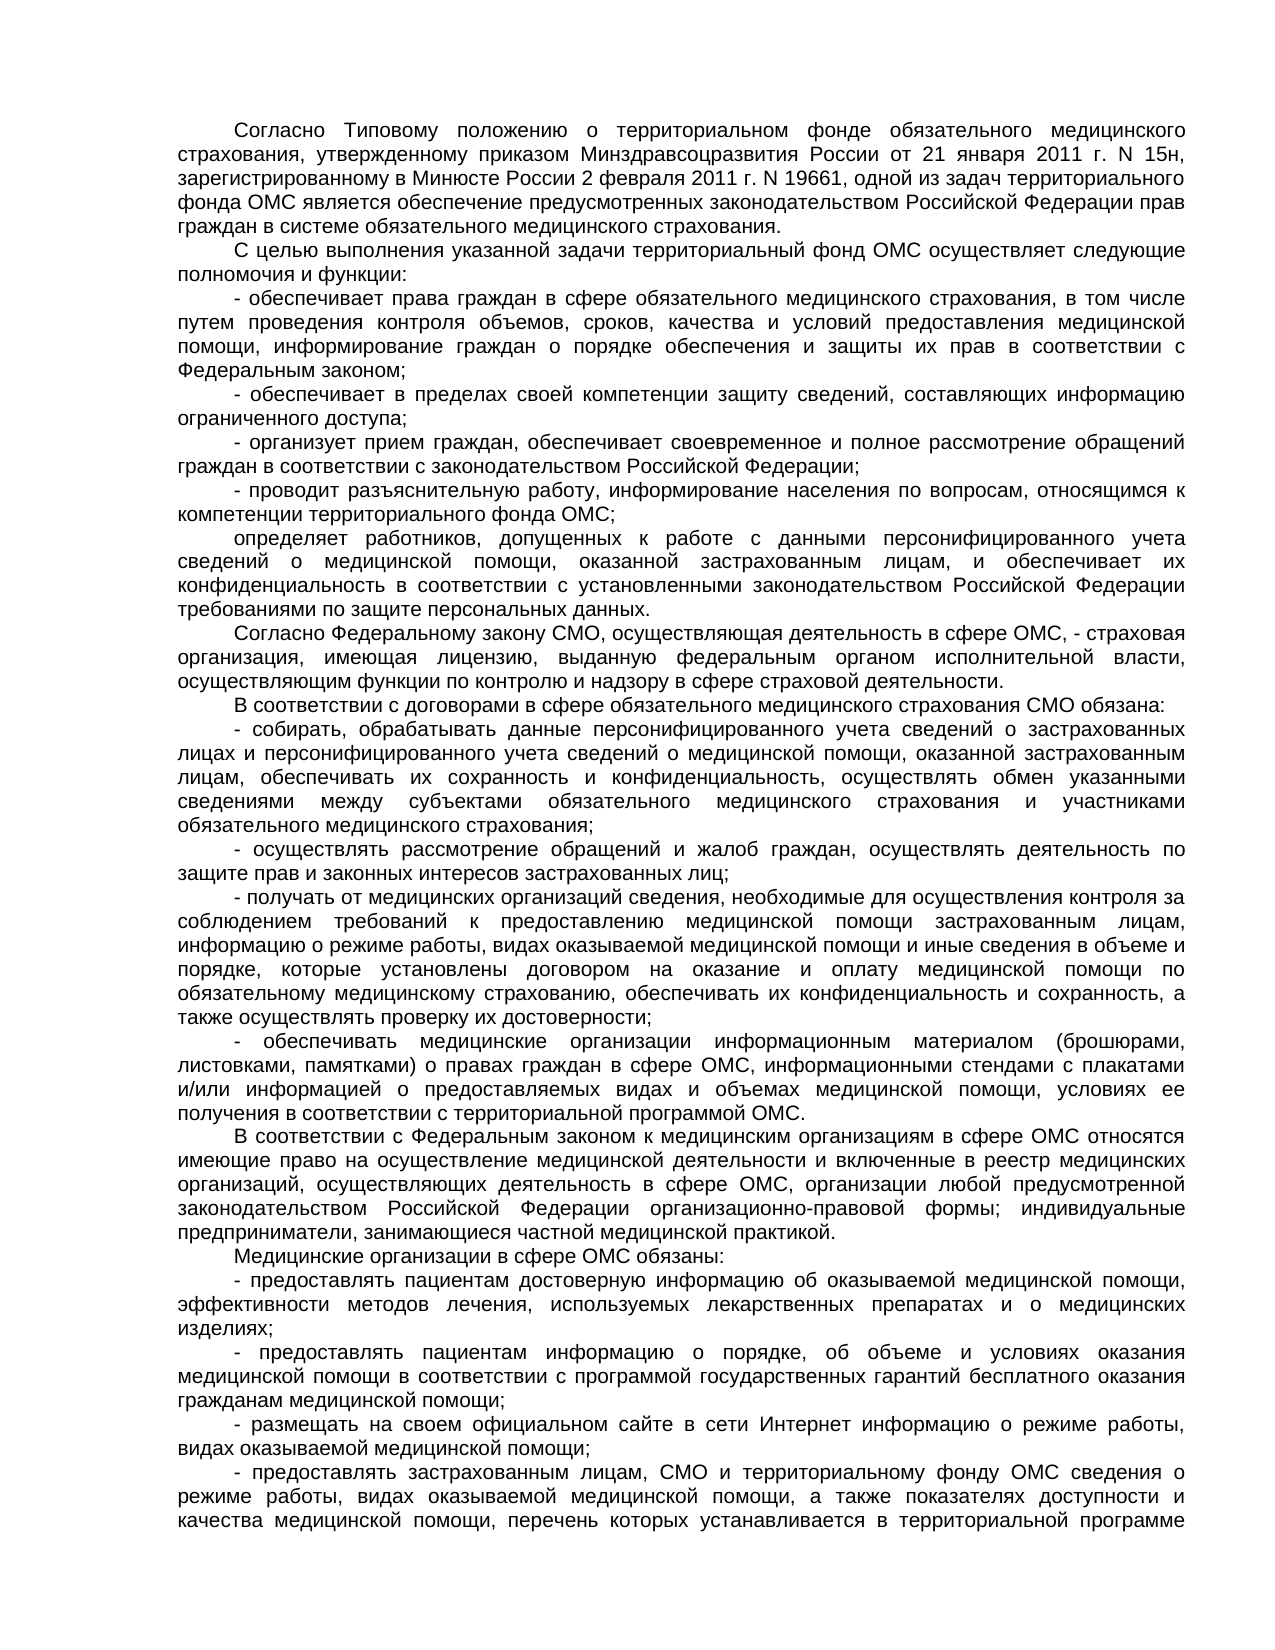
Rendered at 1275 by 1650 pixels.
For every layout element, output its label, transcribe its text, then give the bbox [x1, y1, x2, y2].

text С целью выполнения указанной задачи территориальный фонд ОМС осуществляет следующие полномочия и функции: [177, 238, 1186, 286]
text Медицинские организации в сфере ОМС обязаны: [177, 1244, 1186, 1268]
text - осуществлять рассмотрение обращений и жалоб граждан, осуществлять деятельность по защите прав и законных интересов застрахованных лиц; [177, 837, 1186, 885]
text - получать от медицинских организаций сведения, необходимые для осуществления контроля за соблюдением требований к предоставлению медицинской помощи застрахованным лицам, информацию о режиме работы, видах оказываемой медицинской помощи и иные сведения в объеме и порядке, которые установлены договором на оказание и оплату медицинской помощи по обязательному медицинскому страхованию, обеспечивать их конфиденциальность и сохранность, а также осуществлять проверку их достоверности; [177, 885, 1186, 1028]
text Согласно Типовому положению о территориальном фонде обязательного медицинского страхования, утвержденному приказом Минздравсоцразвития России от 21 января 2011 г. N 15н, зарегистрированному в Минюсте России 2 февраля 2011 г. N 19661, одной из задач территориального фонда ОМС является обеспечение предусмотренных законодательством Российской Федерации прав граждан в системе обязательного медицинского страхования. [177, 118, 1186, 238]
text В соответствии с Федеральным законом к медицинским организациям в сфере ОМС относятся имеющие право на осуществление медицинской деятельности и включенные в реестр медицинских организаций, осуществляющих деятельность в сфере ОМС, организации любой предусмотренной законодательством Российской Федерации организационно-правовой формы; индивидуальные предприниматели, занимающиеся частной медицинской практикой. [177, 1124, 1186, 1244]
text - обеспечивает в пределах своей компетенции защиту сведений, составляющих информацию ограниченного доступа; [177, 382, 1186, 429]
text - проводит разъяснительную работу, информирование населения по вопросам, относящимся к компетенции территориального фонда ОМС; [177, 477, 1186, 525]
text - размещать на своем официальном сайте в сети Интернет информацию о режиме работы, видах оказываемой медицинской помощи; [177, 1412, 1186, 1460]
text - собирать, обрабатывать данные персонифицированного учета сведений о застрахованных лицах и персонифицированного учета сведений о медицинской помощи, оказанной застрахованным лицам, обеспечивать их сохранность и конфиденциальность, осуществлять обмен указанными сведениями между субъектами обязательного медицинского страхования и участниками обязательного медицинского страхования; [177, 717, 1186, 837]
text В соответствии с договорами в сфере обязательного медицинского страхования СМО обязана: [177, 693, 1186, 717]
text - предоставлять пациентам достоверную информацию об оказываемой медицинской помощи, эффективности методов лечения, используемых лекарственных препаратах и о медицинских изделиях; [177, 1268, 1186, 1340]
text - организует прием граждан, обеспечивает своевременное и полное рассмотрение обращений граждан в соответствии с законодательством Российской Федерации; [177, 429, 1186, 477]
text - обеспечивать медицинские организации информационным материалом (брошюрами, листовками, памятками) о правах граждан в сфере ОМС, информационными стендами с плакатами и/или информацией о предоставляемых видах и объемах медицинской помощи, условиях ее получения в соответствии с территориальной программой ОМС. [177, 1028, 1186, 1124]
text определяет работников, допущенных к работе с данными персонифицированного учета сведений о медицинской помощи, оказанной застрахованным лицам, и обеспечивает их конфиденциальность в соответствии с установленными законодательством Российской Федерации требованиями по защите персональных данных. [177, 525, 1186, 621]
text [177, 1460, 1186, 1532]
text - обеспечивает права граждан в сфере обязательного медицинского страхования, в том числе путем проведения контроля объемов, сроков, качества и условий предоставления медицинской помощи, информирование граждан о порядке обеспечения и защиты их прав в соответствии с Федеральным законом; [177, 286, 1186, 382]
text Согласно Федеральному закону СМО, осуществляющая деятельность в сфере ОМС, - страховая организация, имеющая лицензию, выданную федеральным органом исполнительной власти, осуществляющим функции по контролю и надзору в сфере страховой деятельности. [177, 621, 1186, 693]
text - предоставлять пациентам информацию о порядке, об объеме и условиях оказания медицинской помощи в соответствии с программой государственных гарантий бесплатного оказания гражданам медицинской помощи; [177, 1340, 1186, 1412]
